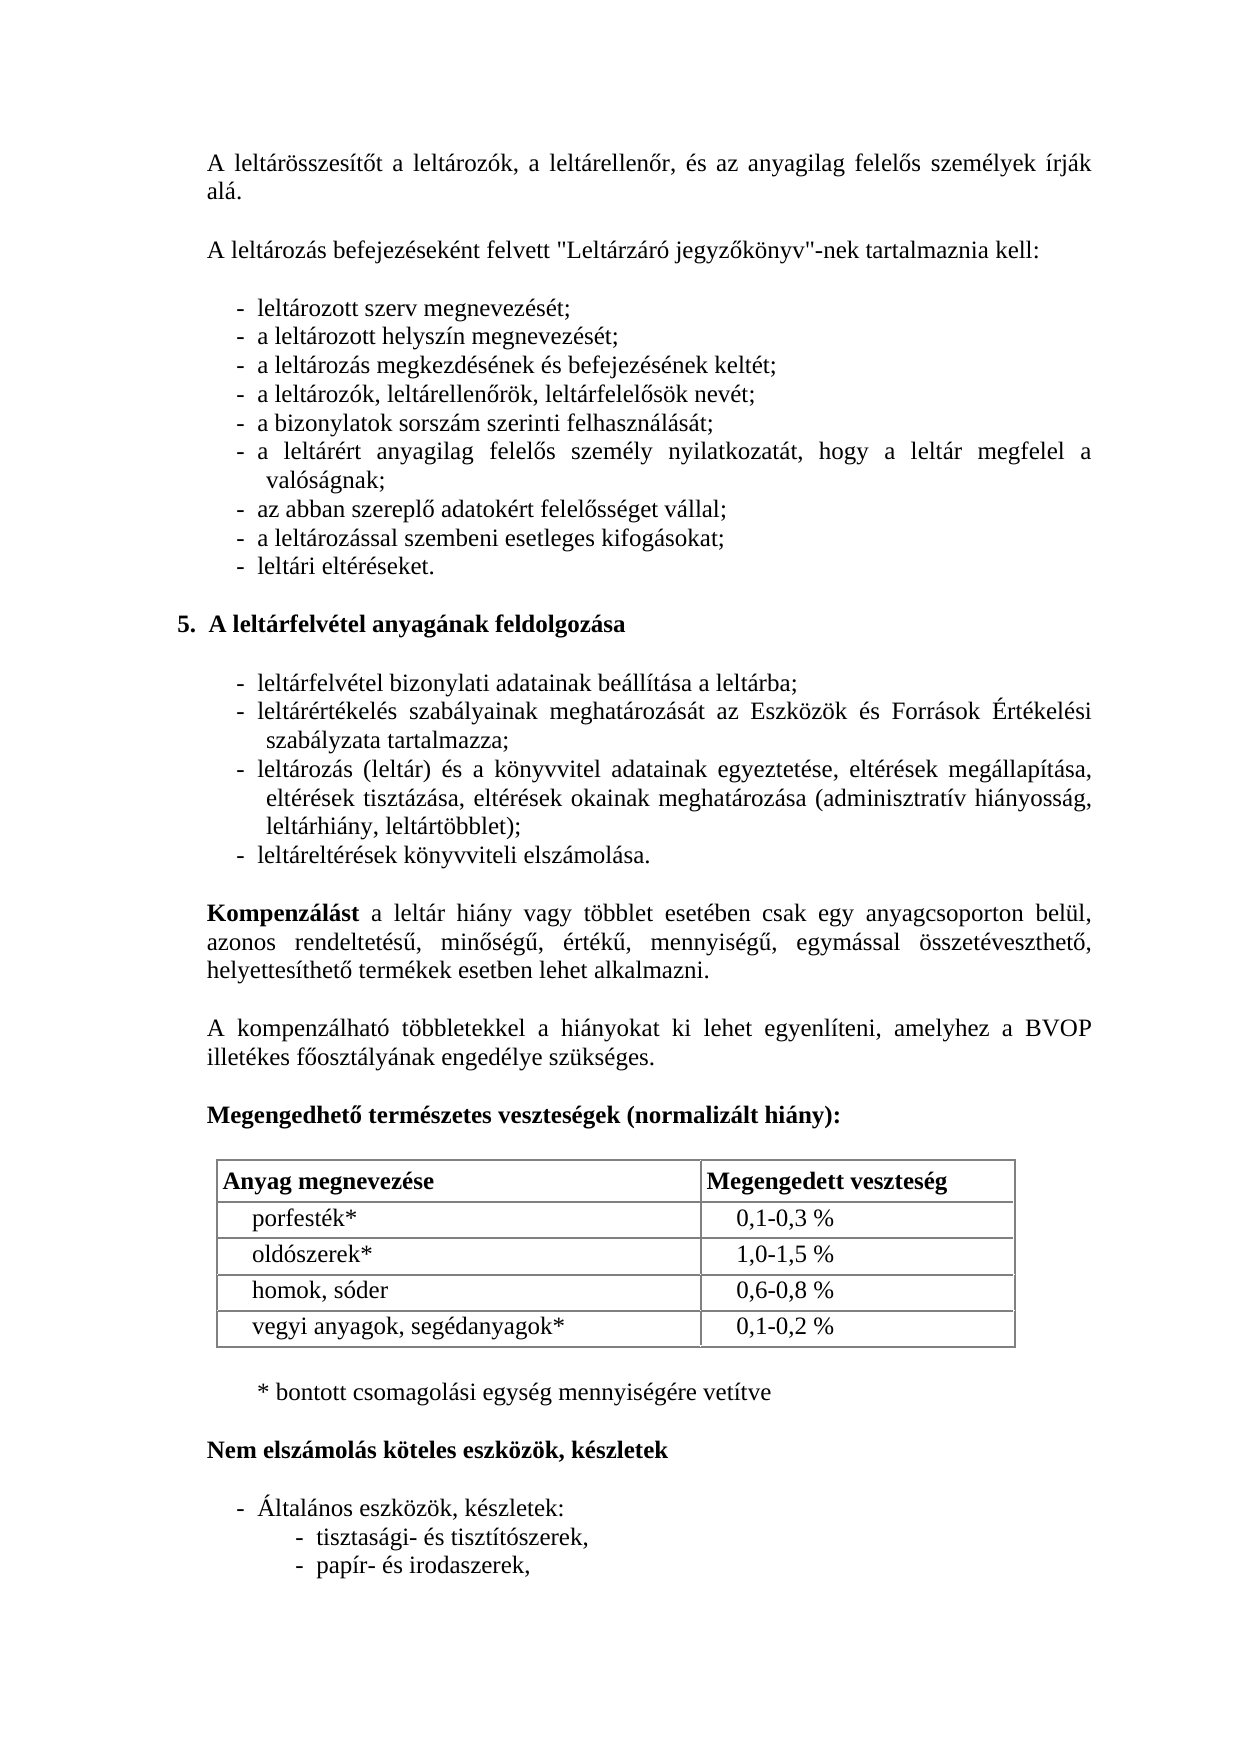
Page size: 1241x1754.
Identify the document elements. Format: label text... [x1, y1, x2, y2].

table_header Anyag megnevezése [218, 1161, 700, 1201]
text - az abban szereplő adatokért felelősséget vállal; [236, 494, 1093, 523]
table_cell 0,1-0,3 % [702, 1201, 1014, 1237]
text A kompenzálható többletekkel a hiányokat ki lehet egyenlíteni, amelyhez a BVOP illetékes főosztályának engedélye szükséges. [207, 1013, 1093, 1071]
text - leltározás (leltár) és a könyvvitel adatainak egyeztetése, eltérések megállapítása, eltérések tisztázása, eltérések okainak meghatározása (adminisztratív hiányosság, leltárhiány, leltártöbblet); [236, 754, 1093, 840]
text - leltárértékelés szabályainak meghatározását az Eszközök és Források Értékelési szabályzata tartalmazza; [236, 696, 1093, 754]
text - a leltározók, leltárellenőrök, leltárfelelősök nevét; [236, 379, 1093, 408]
table_cell 0,1-0,2 % [701, 1310, 1014, 1346]
table_cell oldószerek* [218, 1239, 700, 1273]
text Kompenzálást a leltár hiány vagy többlet esetében csak egy anyagcsoporton belül, azonos rendeltetésű, minőségű, értékű, mennyiségű, egymással összetéveszthető, helyettesíthető termékek esetben lehet alkalmazni. [207, 898, 1093, 984]
text - papír- és irodaszerek, [295, 1551, 1093, 1579]
text - a bizonylatok sorszám szerinti felhasználását; [236, 408, 1093, 436]
text Megengedhető természetes veszteségek (normalizált hiány): [207, 1101, 1093, 1129]
table_cell porfesték* [218, 1203, 700, 1237]
text A leltározás befejezéseként felvett "Leltárzáró jegyzőkönyv"-nek tartalmaznia kell: [207, 235, 1093, 263]
text 5. A leltárfelvétel anyagának feldolgozása [177, 609, 1093, 638]
text - leltáreltérések könyvviteli elszámolása. [236, 840, 1093, 869]
text - leltárfelvétel bizonylati adatainak beállítása a leltárba; [236, 668, 1093, 696]
table_cell homok, sóder [218, 1276, 700, 1310]
text - a leltározott helyszín megnevezését; [236, 321, 1093, 350]
text A leltárösszesítőt a leltározók, a leltárellenőr, és az anyagilag felelős személyek írják alá. [207, 148, 1093, 205]
text Nem elszámolás köteles eszközök, készletek [207, 1435, 1093, 1464]
text - a leltározással szembeni esetleges kifogásokat; [236, 523, 1093, 551]
text * bontott csomagolási egység mennyiségére vetítve [207, 1377, 1093, 1406]
table_cell 0,6-0,8 % [702, 1274, 1014, 1310]
text - tisztasági- és tisztítószerek, [295, 1522, 1093, 1551]
table_cell vegyi anyagok, segédanyagok* [218, 1312, 701, 1346]
text - leltározott szerv megnevezését; [236, 293, 1093, 321]
table_cell 1,0-1,5 % [702, 1237, 1014, 1273]
text - Általános eszközök, készletek: [236, 1493, 1093, 1522]
text - a leltározás megkezdésének és befejezésének keltét; [236, 350, 1093, 379]
text - a leltárért anyagilag felelős személy nyilatkozatát, hogy a leltár megfelel a valóságnak; [236, 436, 1093, 494]
table_header Megengedett veszteség [702, 1161, 1014, 1201]
text - leltári eltéréseket. [236, 551, 1093, 580]
